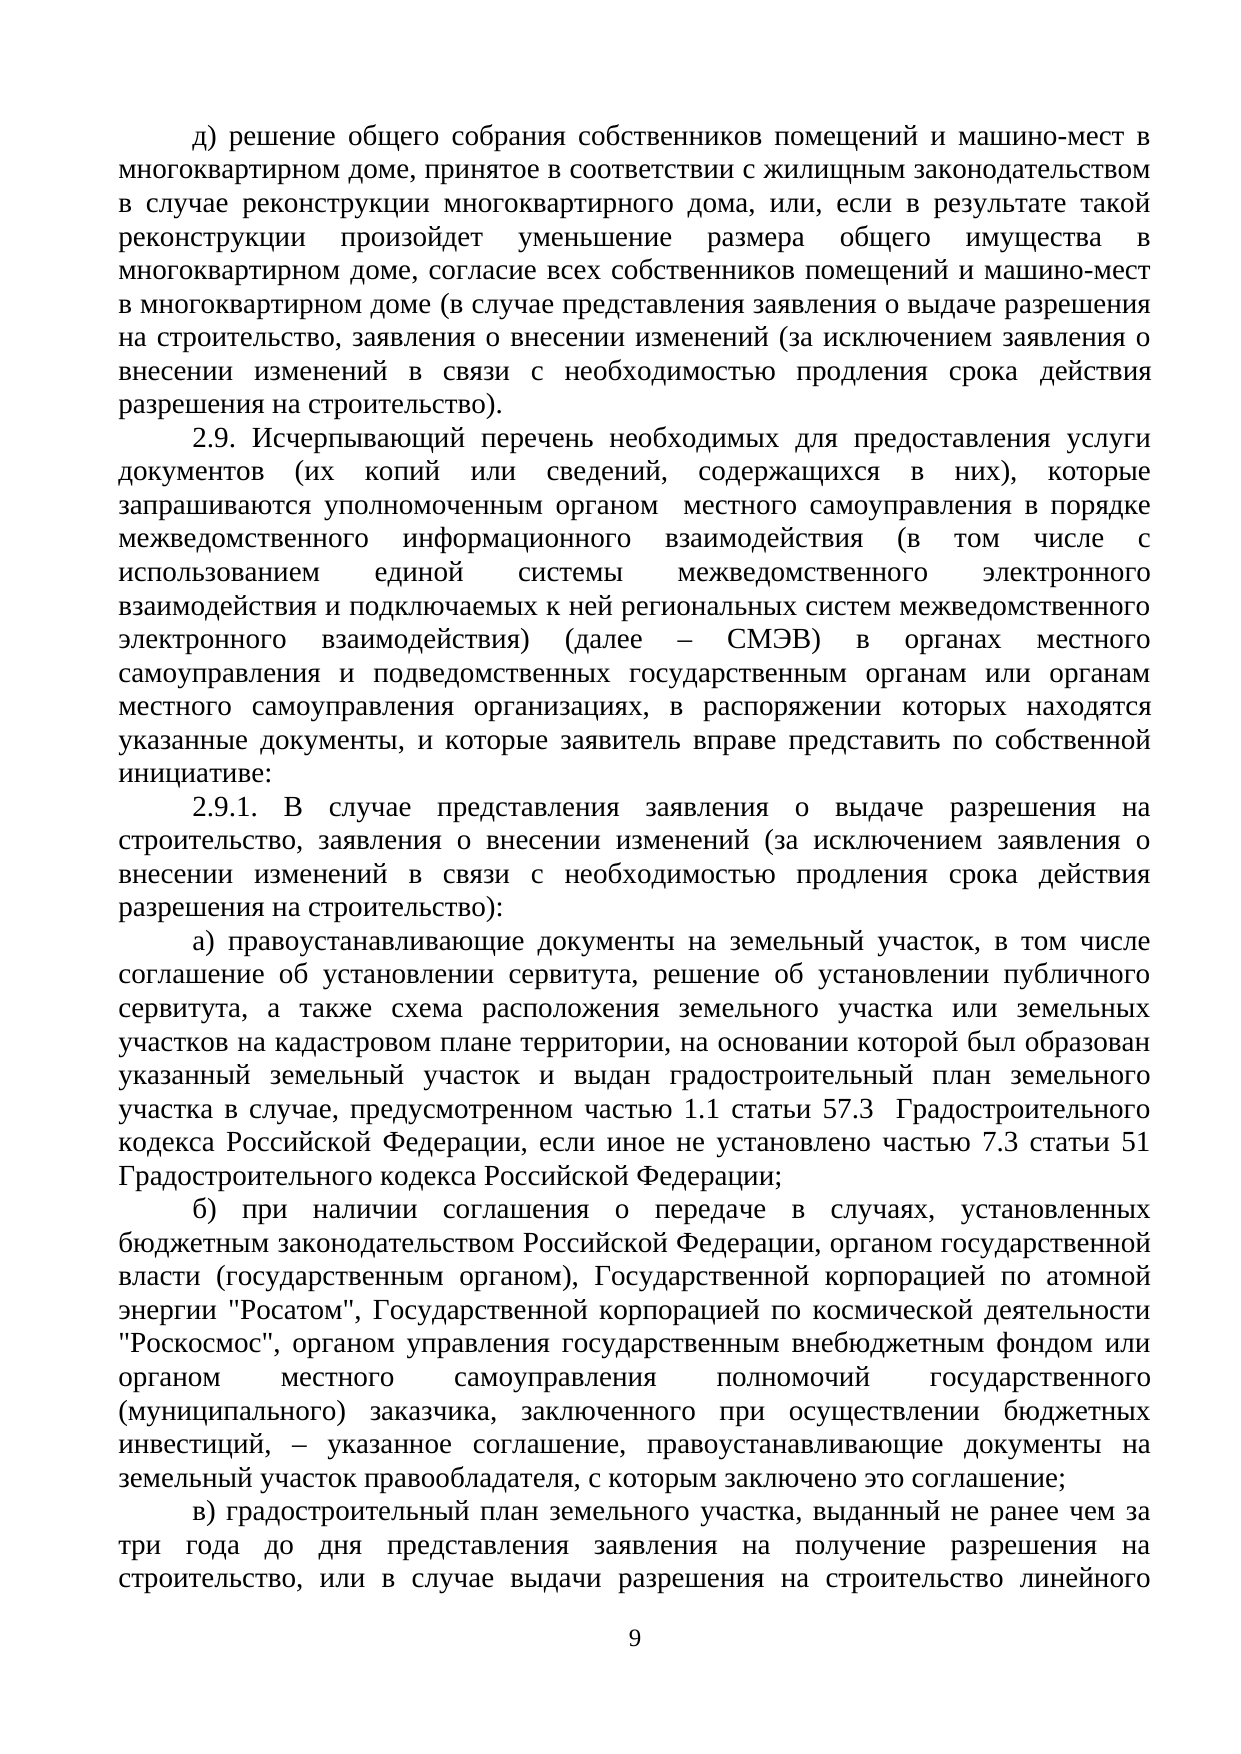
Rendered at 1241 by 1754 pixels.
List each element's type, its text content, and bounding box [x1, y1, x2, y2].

text 2.9. Исчерпывающий перечень необходимых для предоставления услуги документов (их копий или сведений, содержащихся в них), которые запрашиваются уполномоченным органом местного самоуправления в порядке межведомственного информационного взаимодействия (в том числе с использованием единой системы межведомственного электронного взаимодействия и подключаемых к ней региональных систем межведомственного электронного взаимодействия) (далее – СМЭВ) в органах местного самоуправления и подведомственных государственным органам или органам местного самоуправления организациях, в распоряжении которых находятся указанные документы, и которые заявитель вправе представить по собственной инициативе: [118, 420, 1152, 789]
text д) решение общего собрания собственников помещений и машино-мест в многоквартирном доме, принятое в соответствии с жилищным законодательством в случае реконструкции многоквартирного дома, или, если в результате такой реконструкции произойдет уменьшение размера общего имущества в многоквартирном доме, согласие всех собственников помещений и машино-мест в многоквартирном доме (в случае представления заявления о выдаче разрешения на строительство, заявления о внесении изменений (за исключением заявления о внесении изменений в связи с необходимостью продления срока действия разрешения на строительство). [118, 118, 1152, 420]
text а) правоустанавливающие документы на земельный участок, в том числе соглашение об установлении сервитута, решение об установлении публичного сервитута, а также схема расположения земельного участка или земельных участков на кадастровом плане территории, на основании которой был образован указанный земельный участок и выдан градостроительный план земельного участка в случае, предусмотренном частью 1.1 статьи 57.3 Градостроительного кодекса Российской Федерации, если иное не установлено частью 7.3 статьи 51 Градостроительного кодекса Российской Федерации; [118, 923, 1152, 1191]
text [118, 1493, 1152, 1594]
text 2.9.1. В случае представления заявления о выдаче разрешения на строительство, заявления о внесении изменений (за исключением заявления о внесении изменений в связи с необходимостью продления срока действия разрешения на строительство): [118, 789, 1152, 923]
text б) при наличии соглашения о передаче в случаях, установленных бюджетным законодательством Российской Федерации, органом государственной власти (государственным органом), Государственной корпорацией по атомной энергии "Росатом", Государственной корпорацией по космической деятельности "Роскосмос", органом управления государственным внебюджетным фондом или органом местного самоуправления полномочий государственного (муниципального) заказчика, заключенного при осуществлении бюджетных инвестиций, – указанное соглашение, правоустанавливающие документы на земельный участок правообладателя, с которым заключено это соглашение; [118, 1191, 1152, 1493]
